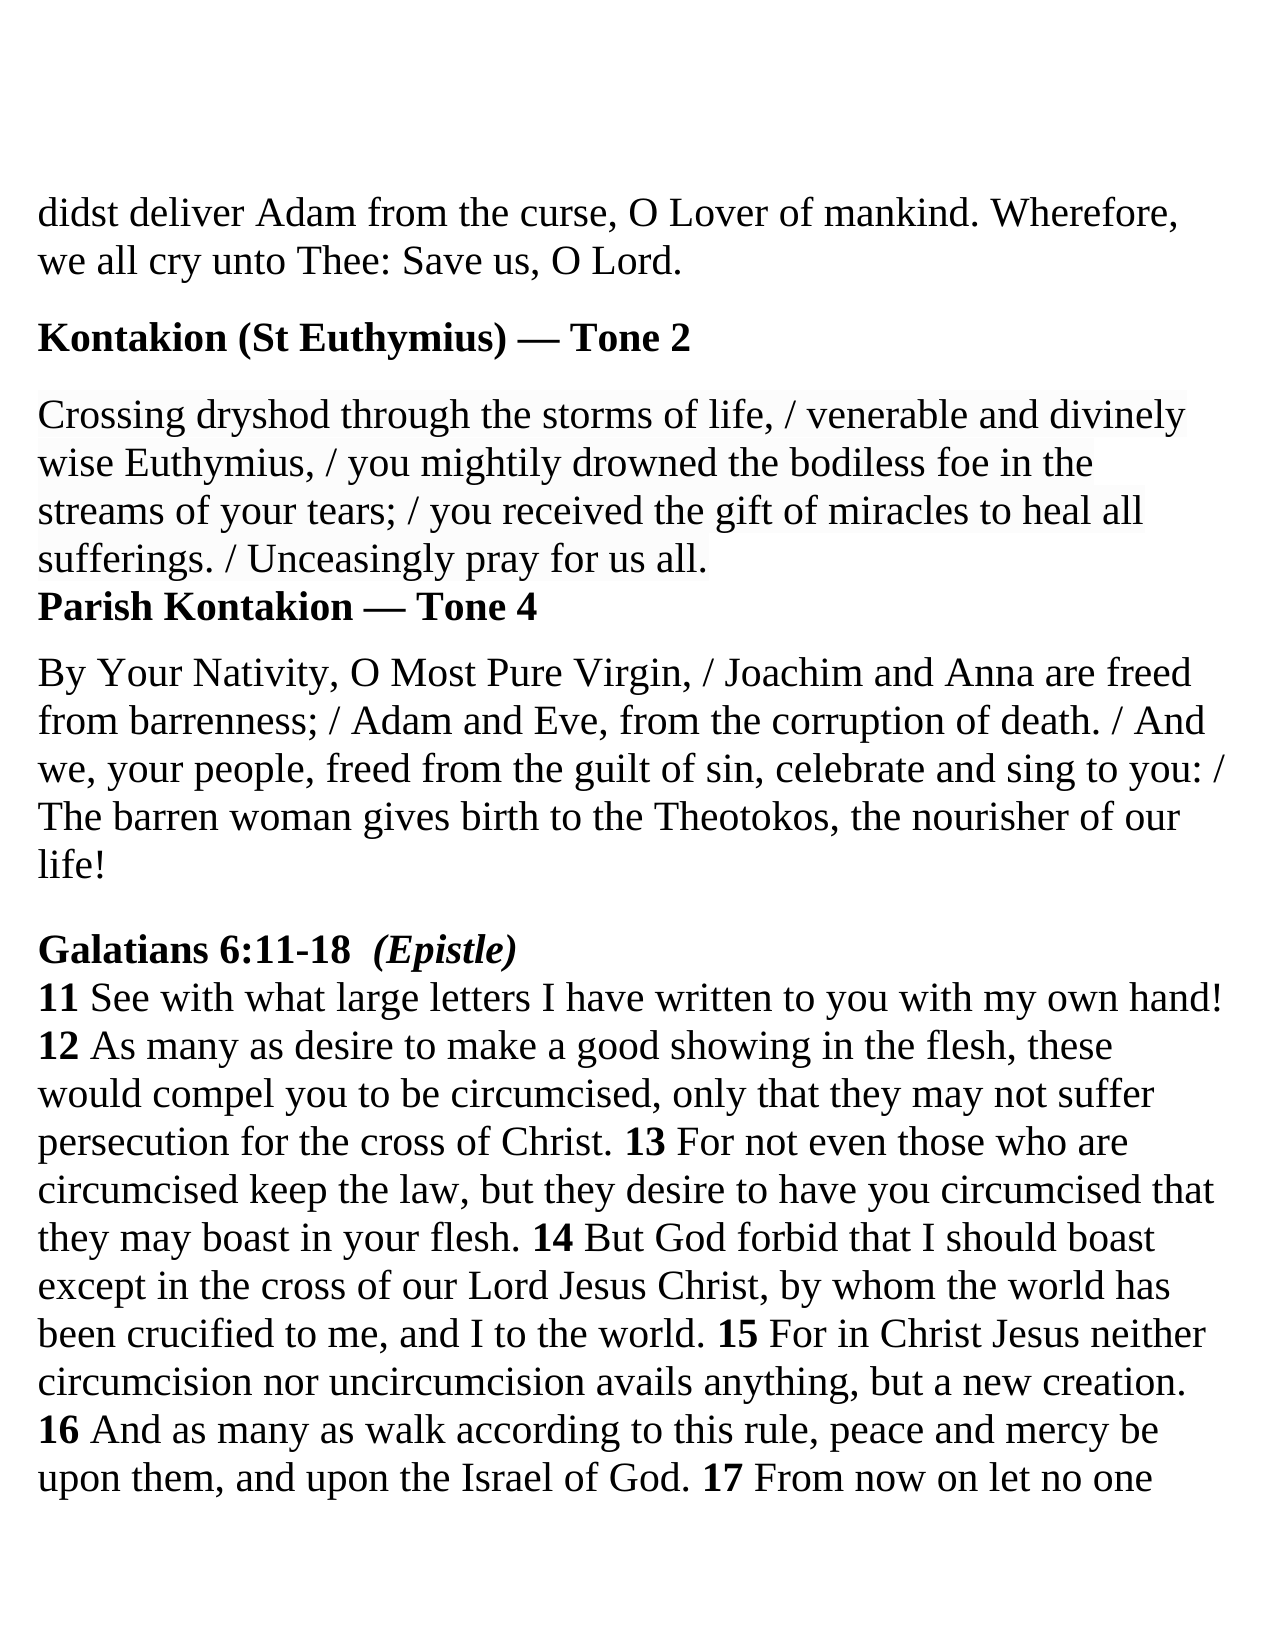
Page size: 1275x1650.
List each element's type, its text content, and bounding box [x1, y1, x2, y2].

text By Your Nativity, O Most Pure Virgin, / Joachim and Anna are freed from barrenness; / Adam and Eve, from the corruption of death. / And we, your people, freed from the guilt of sin, celebrate and sing to you: / The barren woman gives birth to the Theotokos, the nourisher of our life! [37, 648, 1228, 887]
subtitle Kontakion (St Euthymius) — Tone 2 [37, 312, 1228, 360]
text Galatians 6:11-18 (Epistle) [37, 925, 1228, 973]
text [37, 187, 1228, 283]
subtitle Parish Kontakion — Tone 4 [37, 581, 1228, 629]
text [37, 973, 1228, 1500]
text Crossing dryshod through the storms of life, / venerable and divinely wise Euthymius, / you mightily drowned the bodiless foe in the streams of your tears; / you received the gift of miracles to heal all sufferings. / Unceasingly pray for us all. [37, 389, 1228, 581]
